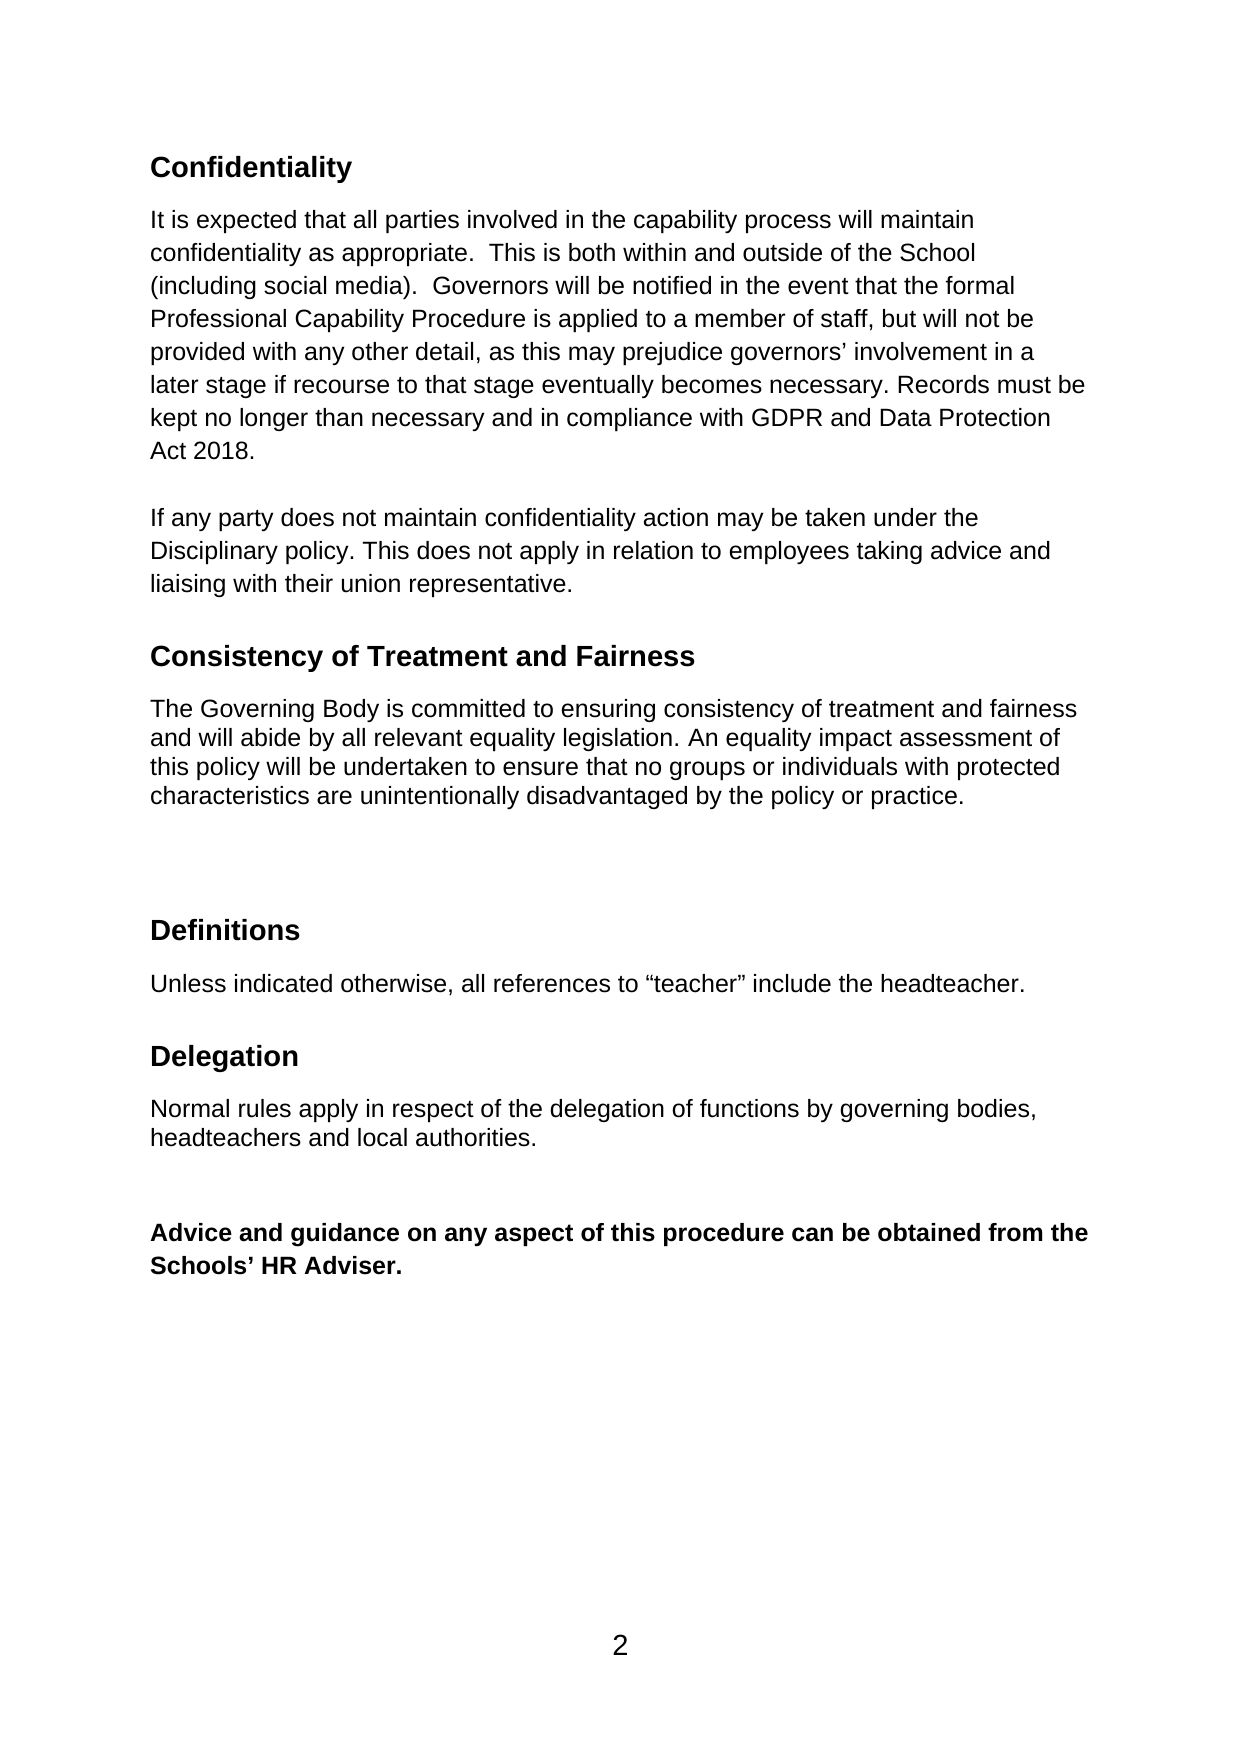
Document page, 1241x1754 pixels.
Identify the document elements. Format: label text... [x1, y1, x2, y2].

text It is expected that all parties involved in the capability process will maintain confidentiality as appropriate. This is both within and outside of the School (including social media). Governors will be notified in the event that the formal Professional Capability Procedure is applied to a member of staff, but will not be provided with any other detail, as this may prejudice governors’ involvement in a later stage if recourse to that stage eventually becomes necessary. Records must be kept no longer than necessary and in compliance with GDPR and Data Protection Act 2018. [150, 205, 1090, 465]
subtitle Consistency of Treatment and Fairness [150, 639, 1090, 673]
text The Governing Body is committed to ensuring consistency of treatment and fairness and will abide by all relevant equality legislation. An equality impact assessment of this policy will be undertaken to ensure that no groups or individuals with protected characteristics are unintentionally disadvantaged by the policy or practice. [150, 694, 1090, 809]
subtitle Definitions [150, 913, 1090, 947]
text Advice and guidance on any aspect of this procedure can be obtained from the Schools’ HR Adviser. [150, 1218, 1090, 1280]
text If any party does not maintain confidentiality action may be taken under the Disciplinary policy. This does not apply in relation to employees taking advice and liaising with their union representative. [150, 503, 1090, 597]
list Unless indicated otherwise, all references to “teacher” include the headteacher. [150, 968, 1090, 997]
subtitle Delegation [150, 1039, 1090, 1073]
text Normal rules apply in respect of the delegation of functions by governing bodies, headteachers and local authorities. [150, 1094, 1090, 1152]
subtitle Confidentiality [150, 150, 1090, 183]
